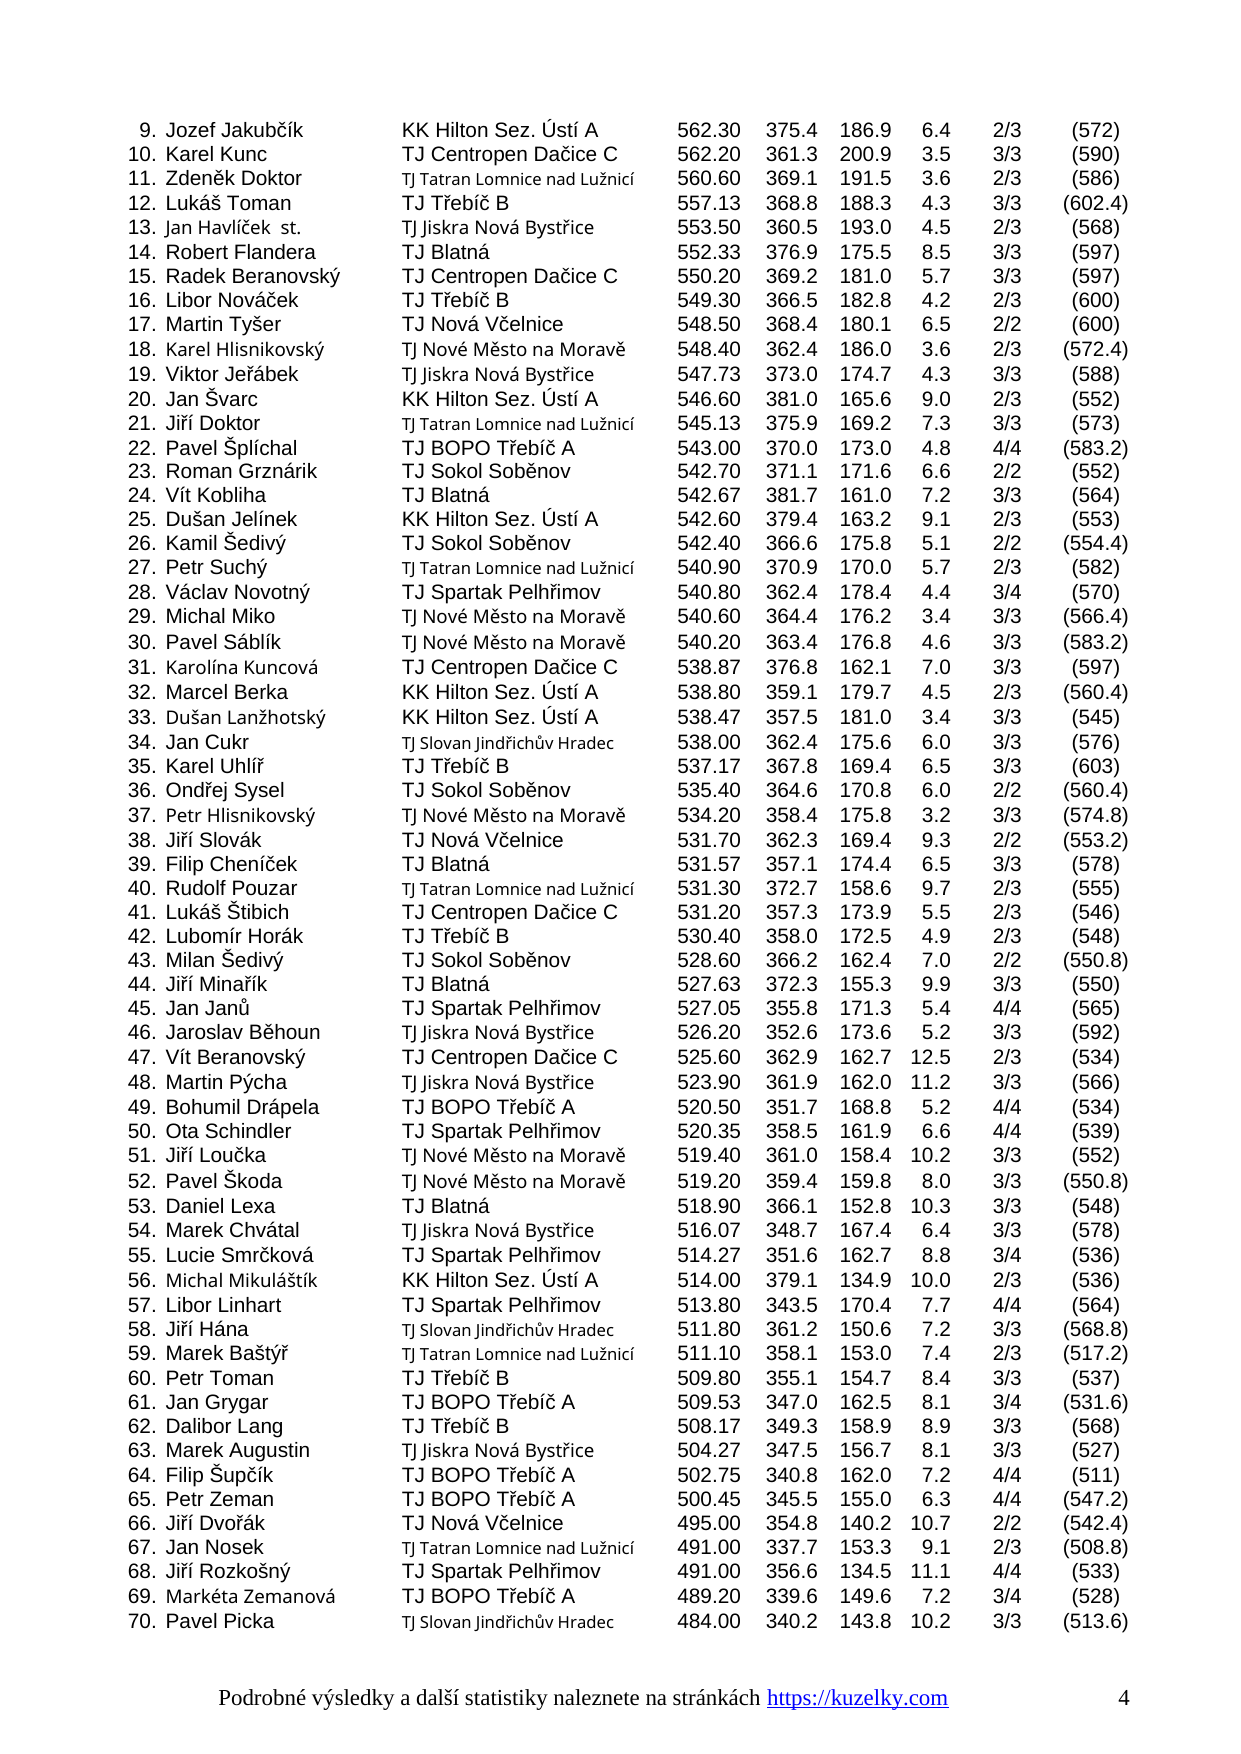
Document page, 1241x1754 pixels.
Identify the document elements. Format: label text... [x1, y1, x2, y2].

text 63. Marek Augustin TJ Jiskra Nová Bystřice 504.27 347.5 156.7 8.1 3/3 (527) [106, 1437, 1134, 1463]
text 62. Dalibor Lang TJ Třebíč B 508.17 349.3 158.9 8.9 3/3 (568) [106, 1413, 1134, 1437]
text 49. Bohumil Drápela TJ BOPO Třebíč A 520.50 351.7 168.8 5.2 4/4 (534) [106, 1095, 1134, 1119]
text 46. Jaroslav Běhoun TJ Jiskra Nová Bystřice 526.20 352.6 173.6 5.2 3/3 (592) [106, 1020, 1134, 1045]
text 42. Lubomír Horák TJ Třebíč B 530.40 358.0 172.5 4.9 2/3 (548) [106, 924, 1134, 948]
text 70. Pavel Picka TJ Slovan Jindřichův Hradec 484.00 340.2 143.8 10.2 3/3 (513.6) [106, 1609, 1134, 1633]
text 22. Pavel Šplíchal TJ BOPO Třebíč A 543.00 370.0 173.0 4.8 4/4 (583.2) [106, 435, 1134, 459]
text 53. Daniel Lexa TJ Blatná 518.90 366.1 152.8 10.3 3/3 (548) [106, 1194, 1134, 1218]
text 37. Petr Hlisnikovský TJ Nové Město na Moravě 534.20 358.4 175.8 3.2 3/3 (574.8) [106, 802, 1134, 827]
text 56. Michal Mikuláštík KK Hilton Sez. Ústí A 514.00 379.1 134.9 10.0 2/3 (536) [106, 1267, 1134, 1293]
text 19. Viktor Jeřábek TJ Jiskra Nová Bystřice 547.73 373.0 174.7 4.3 3/3 (588) [106, 361, 1134, 387]
text 26. Kamil Šedivý TJ Sokol Soběnov 542.40 366.6 175.8 5.1 2/2 (554.4) [106, 531, 1134, 555]
text 34. Jan Cukr TJ Slovan Jindřichův Hradec 538.00 362.4 175.6 6.0 3/3 (576) [106, 729, 1134, 754]
text 55. Lucie Smrčková TJ Spartak Pelhřimov 514.27 351.6 162.7 8.8 3/4 (536) [106, 1243, 1134, 1267]
text 59. Marek Baštýř TJ Tatran Lomnice nad Lužnicí 511.10 358.1 153.0 7.4 2/3 (517.2) [106, 1341, 1134, 1366]
text 50. Ota Schindler TJ Spartak Pelhřimov 520.35 358.5 161.9 6.6 4/4 (539) [106, 1119, 1134, 1143]
text 11. Zdeněk Doktor TJ Tatran Lomnice nad Lužnicí 560.60 369.1 191.5 3.6 2/3 (586) [106, 166, 1134, 191]
text 64. Filip Šupčík TJ BOPO Třebíč A 502.75 340.8 162.0 7.2 4/4 (511) [106, 1463, 1134, 1487]
text 41. Lukáš Štibich TJ Centropen Dačice C 531.20 357.3 173.9 5.5 2/3 (546) [106, 900, 1134, 924]
text 32. Marcel Berka KK Hilton Sez. Ústí A 538.80 359.1 179.7 4.5 2/3 (560.4) [106, 680, 1134, 704]
text 27. Petr Suchý TJ Tatran Lomnice nad Lužnicí 540.90 370.9 170.0 5.7 2/3 (582) [106, 555, 1134, 579]
text 69. Markéta Zemanová TJ BOPO Třebíč A 489.20 339.6 149.6 7.2 3/4 (528) [106, 1583, 1134, 1609]
text 10. Karel Kunc TJ Centropen Dačice C 562.20 361.3 200.9 3.5 3/3 (590) [106, 142, 1134, 166]
text 58. Jiří Hána TJ Slovan Jindřichův Hradec 511.80 361.2 150.6 7.2 3/3 (568.8) [106, 1317, 1134, 1341]
text 23. Roman Grznárik TJ Sokol Soběnov 542.70 371.1 171.6 6.6 2/2 (552) [106, 459, 1134, 483]
text 25. Dušan Jelínek KK Hilton Sez. Ústí A 542.60 379.4 163.2 9.1 2/3 (553) [106, 507, 1134, 531]
text 21. Jiří Doktor TJ Tatran Lomnice nad Lužnicí 545.13 375.9 169.2 7.3 3/3 (573) [106, 411, 1134, 435]
text 52. Pavel Škoda TJ Nové Město na Moravě 519.20 359.4 159.8 8.0 3/3 (550.8) [106, 1168, 1134, 1194]
text 57. Libor Linhart TJ Spartak Pelhřimov 513.80 343.5 170.4 7.7 4/4 (564) [106, 1293, 1134, 1317]
text 65. Petr Zeman TJ BOPO Třebíč A 500.45 345.5 155.0 6.3 4/4 (547.2) [106, 1487, 1134, 1511]
text 31. Karolína Kuncová TJ Centropen Dačice C 538.87 376.8 162.1 7.0 3/3 (597) [106, 654, 1134, 680]
text 43. Milan Šedivý TJ Sokol Soběnov 528.60 366.2 162.4 7.0 2/2 (550.8) [106, 948, 1134, 972]
text 20. Jan Švarc KK Hilton Sez. Ústí A 546.60 381.0 165.6 9.0 2/3 (552) [106, 387, 1134, 411]
text 9. Jozef Jakubčík KK Hilton Sez. Ústí A 562.30 375.4 186.9 6.4 2/3 (572) [106, 118, 1134, 142]
text 44. Jiří Minařík TJ Blatná 527.63 372.3 155.3 9.9 3/3 (550) [106, 972, 1134, 996]
text 17. Martin Tyšer TJ Nová Včelnice 548.50 368.4 180.1 6.5 2/2 (600) [106, 312, 1134, 336]
text 45. Jan Janů TJ Spartak Pelhřimov 527.05 355.8 171.3 5.4 4/4 (565) [106, 996, 1134, 1020]
text 29. Michal Miko TJ Nové Město na Moravě 540.60 364.4 176.2 3.4 3/3 (566.4) [106, 603, 1134, 629]
text 67. Jan Nosek TJ Tatran Lomnice nad Lužnicí 491.00 337.7 153.3 9.1 2/3 (508.8) [106, 1535, 1134, 1559]
text 30. Pavel Sáblík TJ Nové Město na Moravě 540.20 363.4 176.8 4.6 3/3 (583.2) [106, 629, 1134, 654]
text 47. Vít Beranovský TJ Centropen Dačice C 525.60 362.9 162.7 12.5 2/3 (534) [106, 1045, 1134, 1069]
text 51. Jiří Loučka TJ Nové Město na Moravě 519.40 361.0 158.4 10.2 3/3 (552) [106, 1143, 1134, 1168]
text 40. Rudolf Pouzar TJ Tatran Lomnice nad Lužnicí 531.30 372.7 158.6 9.7 2/3 (555) [106, 875, 1134, 900]
text 18. Karel Hlisnikovský TJ Nové Město na Moravě 548.40 362.4 186.0 3.6 2/3 (572.4) [106, 336, 1134, 361]
text 33. Dušan Lanžhotský KK Hilton Sez. Ústí A 538.47 357.5 181.0 3.4 3/3 (545) [106, 704, 1134, 729]
text 35. Karel Uhlíř TJ Třebíč B 537.17 367.8 169.4 6.5 3/3 (603) [106, 754, 1134, 778]
text 39. Filip Cheníček TJ Blatná 531.57 357.1 174.4 6.5 3/3 (578) [106, 851, 1134, 875]
text 60. Petr Toman TJ Třebíč B 509.80 355.1 154.7 8.4 3/3 (537) [106, 1366, 1134, 1389]
text 54. Marek Chvátal TJ Jiskra Nová Bystřice 516.07 348.7 167.4 6.4 3/3 (578) [106, 1218, 1134, 1243]
text 36. Ondřej Sysel TJ Sokol Soběnov 535.40 364.6 170.8 6.0 2/2 (560.4) [106, 778, 1134, 802]
text 15. Radek Beranovský TJ Centropen Dačice C 550.20 369.2 181.0 5.7 3/3 (597) [106, 264, 1134, 288]
text 38. Jiří Slovák TJ Nová Včelnice 531.70 362.3 169.4 9.3 2/2 (553.2) [106, 827, 1134, 851]
text 24. Vít Kobliha TJ Blatná 542.67 381.7 161.0 7.2 3/3 (564) [106, 483, 1134, 507]
text 68. Jiří Rozkošný TJ Spartak Pelhřimov 491.00 356.6 134.5 11.1 4/4 (533) [106, 1559, 1134, 1583]
text 48. Martin Pýcha TJ Jiskra Nová Bystřice 523.90 361.9 162.0 11.2 3/3 (566) [106, 1069, 1134, 1095]
text 66. Jiří Dvořák TJ Nová Včelnice 495.00 354.8 140.2 10.7 2/2 (542.4) [106, 1511, 1134, 1535]
text 14. Robert Flandera TJ Blatná 552.33 376.9 175.5 8.5 3/3 (597) [106, 240, 1134, 264]
text 61. Jan Grygar TJ BOPO Třebíč A 509.53 347.0 162.5 8.1 3/4 (531.6) [106, 1389, 1134, 1413]
text 12. Lukáš Toman TJ Třebíč B 557.13 368.8 188.3 4.3 3/3 (602.4) [106, 191, 1134, 214]
text 13. Jan Havlíček st. TJ Jiskra Nová Bystřice 553.50 360.5 193.0 4.5 2/3 (568) [106, 214, 1134, 240]
text 16. Libor Nováček TJ Třebíč B 549.30 366.5 182.8 4.2 2/3 (600) [106, 288, 1134, 312]
text 28. Václav Novotný TJ Spartak Pelhřimov 540.80 362.4 178.4 4.4 3/4 (570) [106, 579, 1134, 603]
